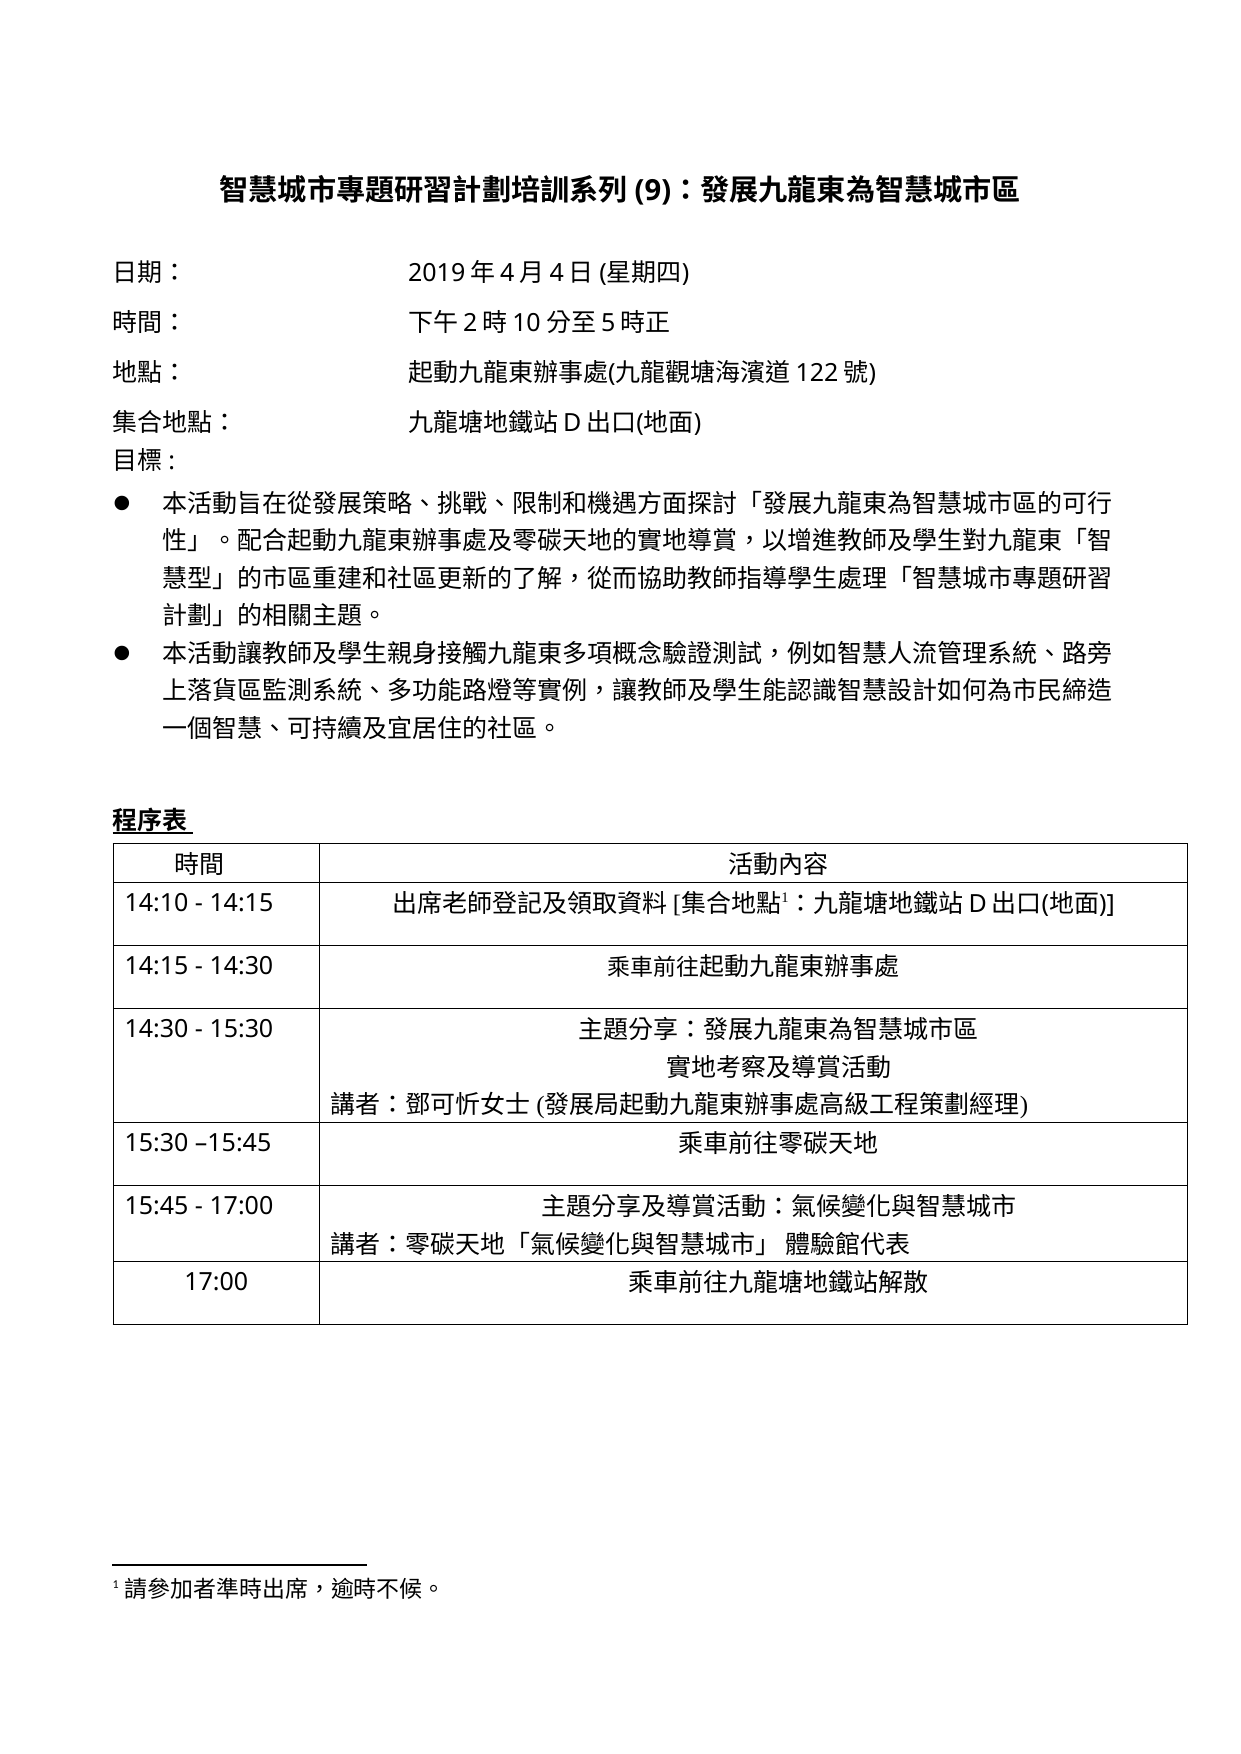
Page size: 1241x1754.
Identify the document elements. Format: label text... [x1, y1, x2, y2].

table_cell 出席老師登記及領取資料 [集合地點：九龍塘地鐵站D出口(地面)] [320, 883, 1187, 945]
text 時間： 下午2時10分至5時正 [112, 302, 1128, 340]
text 智慧城市專題研習計劃培訓系列 (9)：發展九龍東為智慧城市區 [112, 150, 1128, 225]
table_header 活動內容 [320, 844, 1187, 882]
table_cell 乘車前往起動九龍東辦事處 [320, 946, 1187, 1008]
table_cell 15:30 –15:45 [114, 1123, 319, 1185]
table_cell 主題分享及導賞活動：氣候變化與智慧城市 講者：零碳天地「氣候變化與智慧城市」 體驗館代表 [320, 1186, 1187, 1261]
text 程序表 [112, 800, 1128, 838]
text 集合地點： 九龍塘地鐵站D出口(地面) [112, 402, 1128, 440]
table_cell 15:45 - 17:00 [114, 1186, 319, 1261]
text 地點： 起動九龍東辦事處(九龍觀塘海濱道122號) [112, 352, 1128, 390]
table_cell 乘車前往零碳天地 [320, 1123, 1187, 1185]
text 目標 : [112, 440, 1128, 477]
table_cell 17:00 [114, 1262, 319, 1324]
table_header 時間 [114, 844, 319, 882]
table_cell 14:30 - 15:30 [114, 1009, 319, 1122]
list 本活動旨在從發展策略、挑戰、限制和機遇方面探討「發展九龍東為智慧城市區的可行性」。配合起動九龍東辦事處及零碳天地的實地導賞，以增進教師及學生對九龍東「智慧型」的市區重建和社區更新的了解，從而協助教師指導學生處理「智慧城市專題研習計劃」的相關主題。 [112, 483, 1128, 633]
list 本活動讓教師及學生親身接觸九龍東多項概念驗證測試，例如智慧人流管理系統、路旁上落貨區監測系統、多功能路燈等實例，讓教師及學生能認識智慧設計如何為市民締造一個智慧、可持續及宜居住的社區。 [112, 633, 1128, 745]
table_cell 乘車前往九龍塘地鐵站解散 [320, 1262, 1187, 1324]
table_cell 14:10 - 14:15 [114, 883, 319, 945]
table_cell 主題分享：發展九龍東為智慧城市區 實地考察及導賞活動 講者：鄧可忻女士 (發展局起動九龍東辦事處高級工程策劃經理) [320, 1009, 1187, 1122]
text 日期： 2019年4月4日 (星期四) [112, 252, 1128, 290]
table_cell 14:15 - 14:30 [114, 946, 319, 1008]
